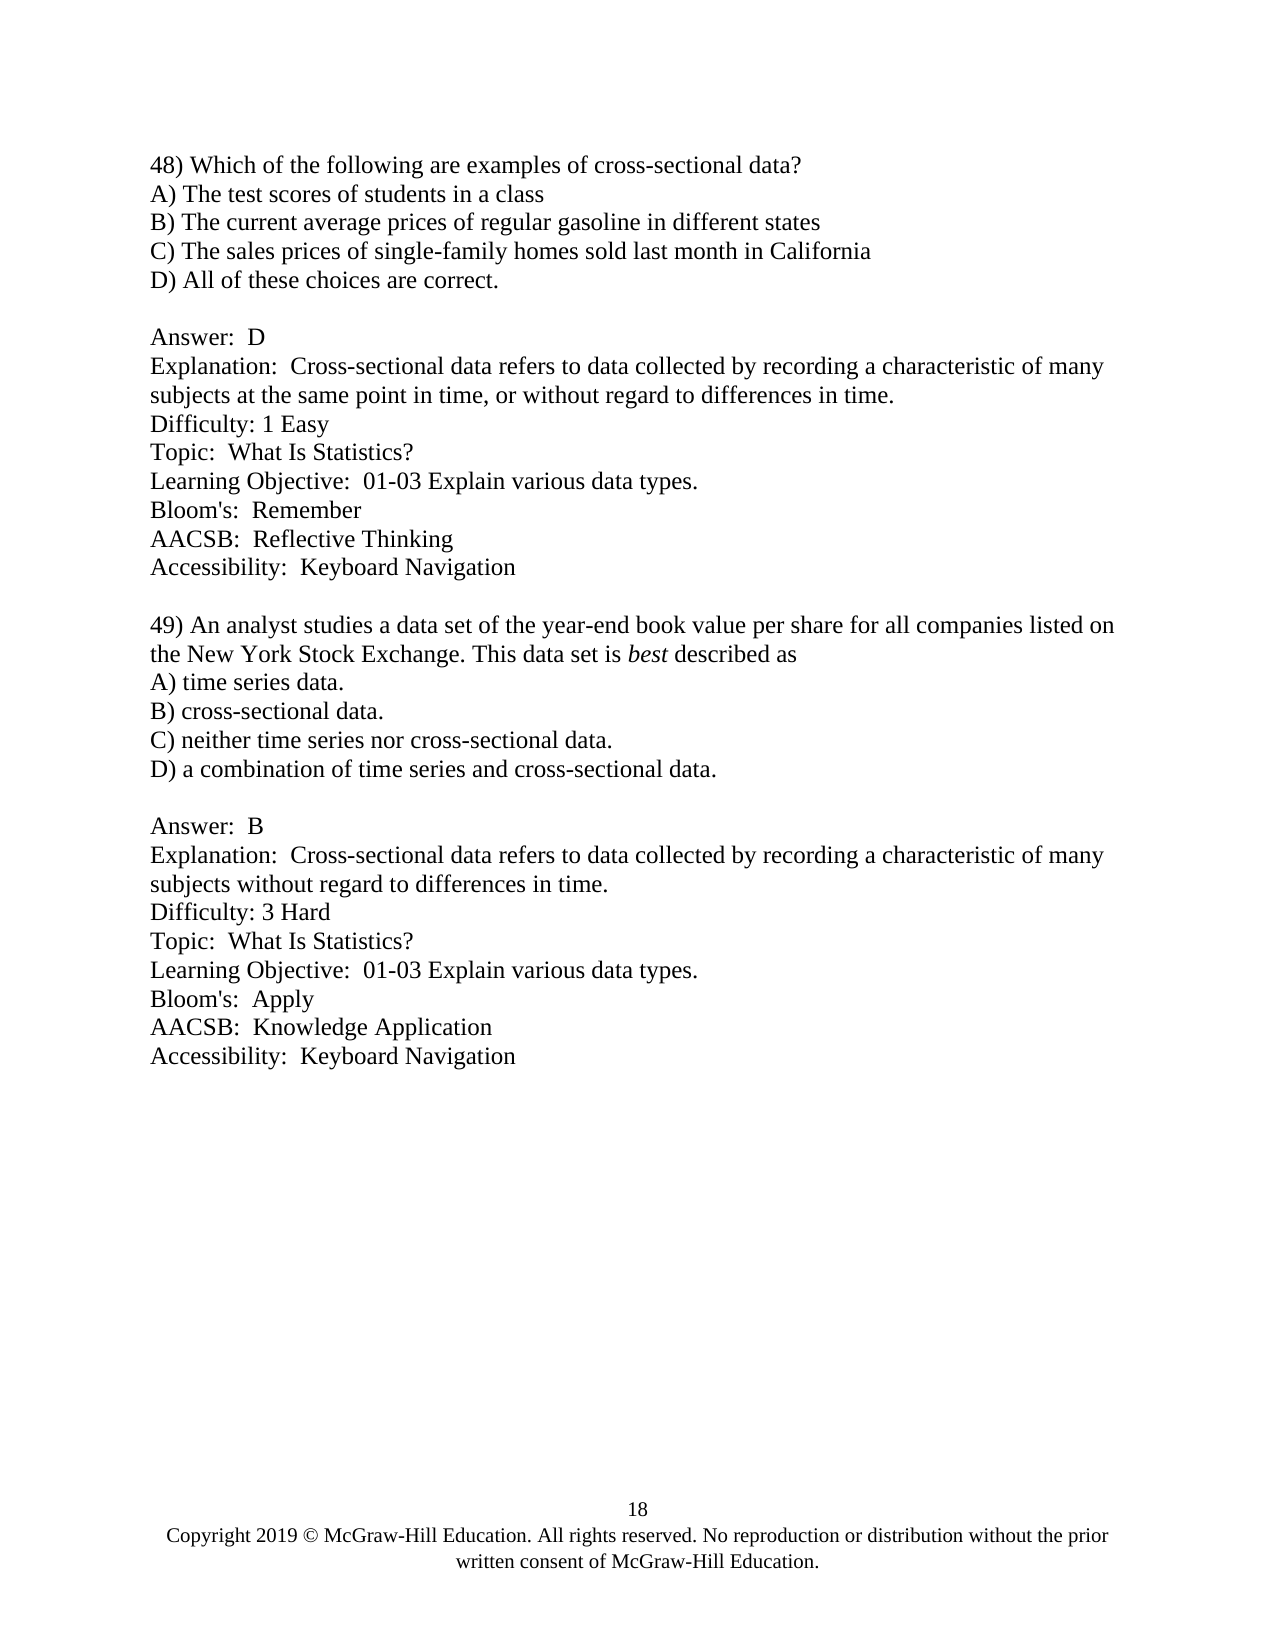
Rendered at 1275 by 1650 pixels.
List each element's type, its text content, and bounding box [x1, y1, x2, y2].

text Topic: What Is Statistics? [150, 437, 1125, 466]
text Difficulty: 1 Easy [150, 409, 1125, 437]
text Bloom's: Remember [150, 495, 1125, 524]
text Answer: D [150, 322, 1125, 351]
text 49) An analyst studies a data set of the year-end book value per share for all companies listed on the New York Stock Exchange. This data set is best described as [150, 610, 1125, 667]
text Learning Objective: 01-03 Explain various data types. [150, 466, 1125, 495]
text B) cross-sectional data. [150, 696, 1125, 725]
text B) The current average prices of regular gasoline in different states [150, 207, 1125, 236]
text D) a combination of time series and cross-sectional data. [150, 754, 1125, 782]
text Explanation: Cross-sectional data refers to data collected by recording a characteristic of many subjects at the same point in time, or without regard to differences in time. [150, 351, 1125, 409]
text Difficulty: 3 Hard [150, 897, 1125, 926]
text A) time series data. [150, 667, 1125, 696]
text Topic: What Is Statistics? [150, 926, 1125, 955]
text C) neither time series nor cross-sectional data. [150, 725, 1125, 754]
text Learning Objective: 01-03 Explain various data types. [150, 955, 1125, 984]
text C) The sales prices of single-family homes sold last month in California [150, 236, 1125, 265]
text D) All of these choices are correct. [150, 265, 1125, 294]
text Accessibility: Keyboard Navigation [150, 1041, 1125, 1070]
text A) The test scores of students in a class [150, 179, 1125, 207]
text Answer: B [150, 811, 1125, 840]
text Bloom's: Apply [150, 984, 1125, 1012]
text AACSB: Knowledge Application [150, 1012, 1125, 1041]
text AACSB: Reflective Thinking [150, 524, 1125, 552]
text Explanation: Cross-sectional data refers to data collected by recording a characteristic of many subjects without regard to differences in time. [150, 840, 1125, 897]
text 48) Which of the following are examples of cross-sectional data? [150, 150, 1125, 179]
text Accessibility: Keyboard Navigation [150, 552, 1125, 581]
